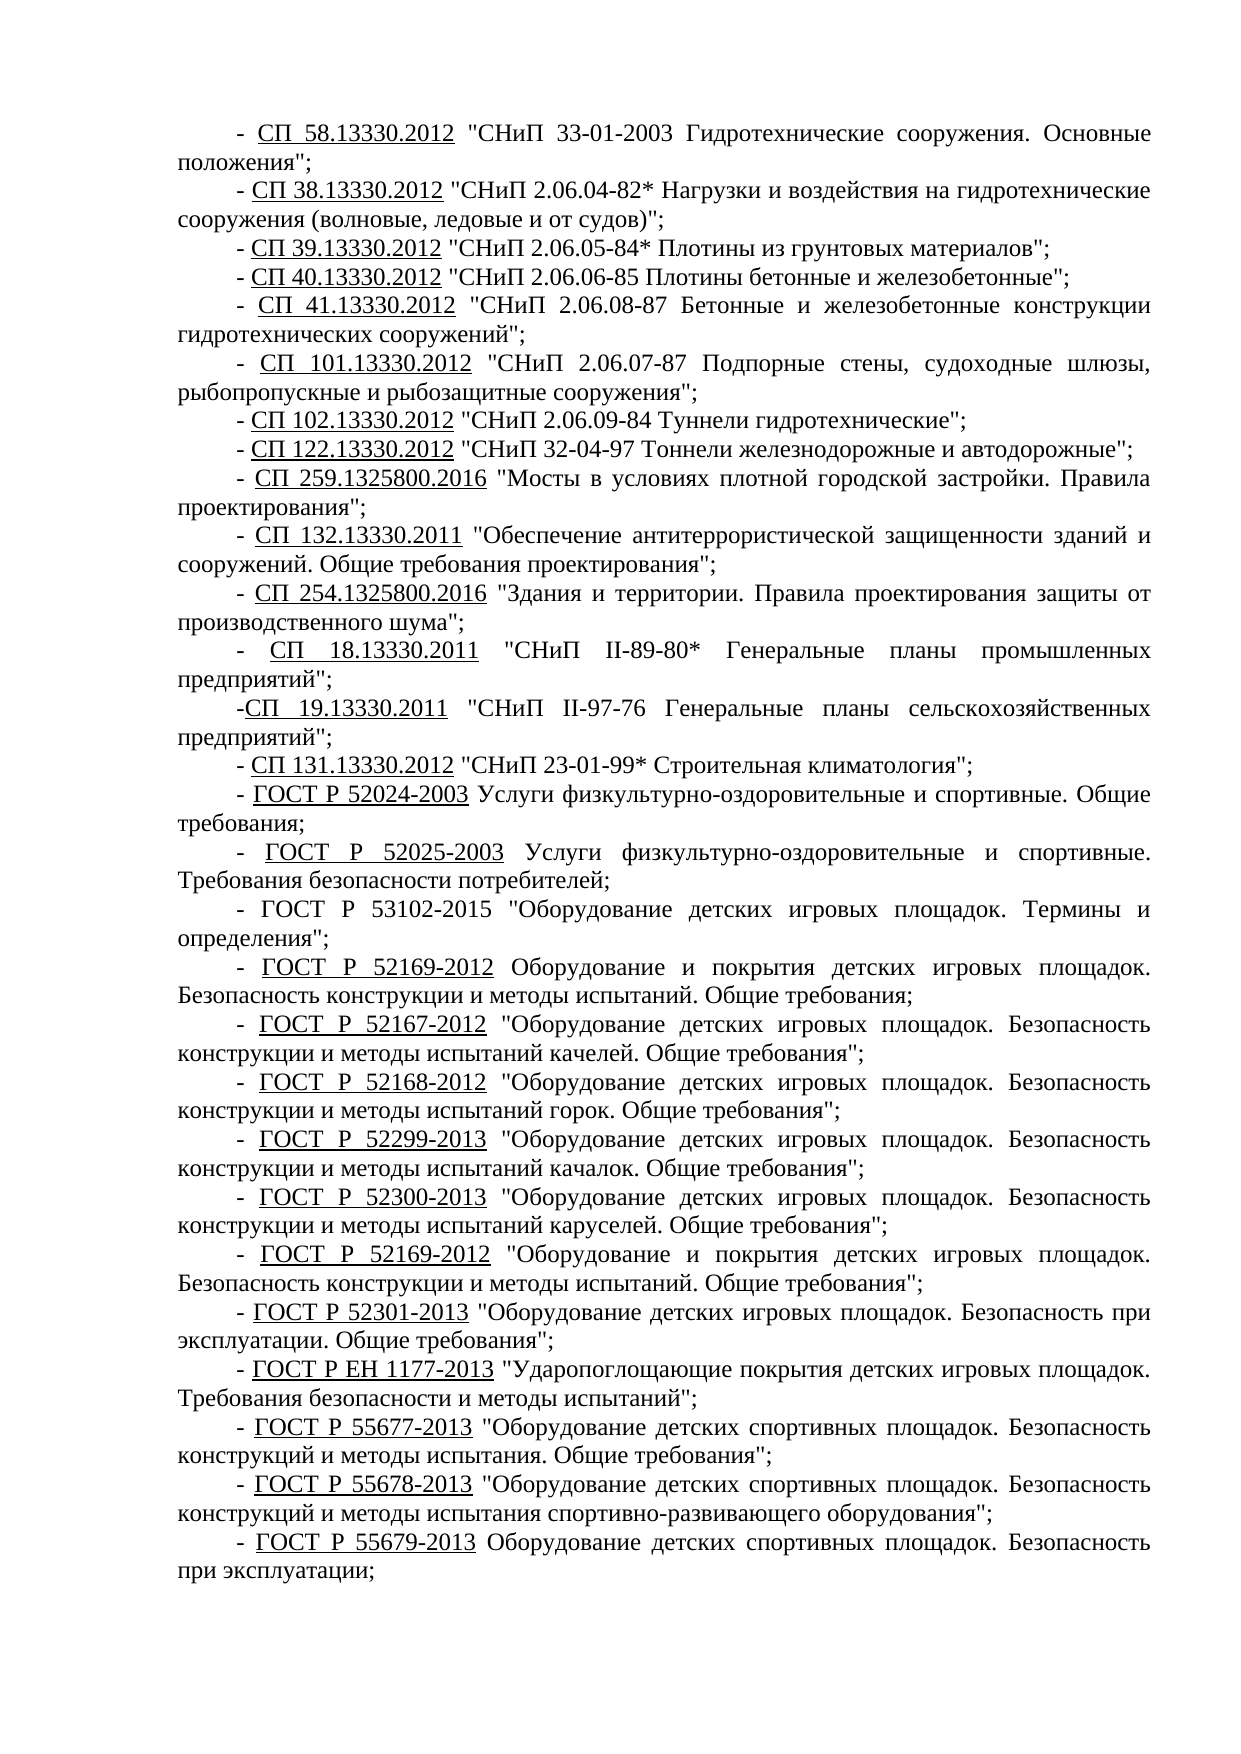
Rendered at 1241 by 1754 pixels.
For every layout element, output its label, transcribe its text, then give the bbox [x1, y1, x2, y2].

text - СП 39.13330.2012 "СНиП 2.06.05-84* Плотины из грунтовых материалов"; [177, 233, 1152, 262]
text - СП 131.13330.2012 "СНиП 23-01-99* Строительная климатология"; [177, 751, 1152, 779]
text - ГОСТ Р 52024-2003 Услуги физкультурно-оздоровительные и спортивные. Общие требования; [177, 779, 1152, 837]
text - ГОСТ Р 55677-2013 "Оборудование детских спортивных площадок. Безопасность конструкций и методы испытания. Общие требования"; [177, 1412, 1152, 1469]
text - ГОСТ Р 52299-2013 "Оборудование детских игровых площадок. Безопасность конструкции и методы испытаний качалок. Общие требования"; [177, 1124, 1152, 1182]
text - СП 259.1325800.2016 "Мосты в условиях плотной городской застройки. Правила проектирования"; [177, 463, 1152, 521]
text - ГОСТ Р 52300-2013 "Оборудование детских игровых площадок. Безопасность конструкции и методы испытаний каруселей. Общие требования"; [177, 1182, 1152, 1239]
text -СП 19.13330.2011 "СНиП II-97-76 Генеральные планы сельскохозяйственных предприятий"; [177, 693, 1152, 751]
text - СП 101.13330.2012 "СНиП 2.06.07-87 Подпорные стены, судоходные шлюзы, рыбопропускные и рыбозащитные сооружения"; [177, 348, 1152, 406]
text - ГОСТ Р 53102-2015 "Оборудование детских игровых площадок. Термины и определения"; [177, 894, 1152, 952]
text - ГОСТ Р 52169-2012 Оборудование и покрытия детских игровых площадок. Безопасность конструкции и методы испытаний. Общие требования; [177, 952, 1152, 1009]
text - ГОСТ Р 52025-2003 Услуги физкультурно-оздоровительные и спортивные. Требования безопасности потребителей; [177, 837, 1152, 894]
text - СП 18.13330.2011 "СНиП II-89-80* Генеральные планы промышленных предприятий"; [177, 636, 1152, 693]
text - СП 58.13330.2012 "СНиП 33-01-2003 Гидротехнические сооружения. Основные положения"; [177, 118, 1152, 176]
text - ГОСТ Р 55679-2013 Оборудование детских спортивных площадок. Безопасность при эксплуатации; [177, 1527, 1152, 1584]
text - ГОСТ Р 52167-2012 "Оборудование детских игровых площадок. Безопасность конструкции и методы испытаний качелей. Общие требования"; [177, 1009, 1152, 1067]
text - СП 122.13330.2012 "СНиП 32-04-97 Тоннели железнодорожные и автодорожные"; [177, 434, 1152, 463]
text - ГОСТ Р ЕН 1177-2013 "Ударопоглощающие покрытия детских игровых площадок. Требования безопасности и методы испытаний"; [177, 1354, 1152, 1412]
text - ГОСТ Р 55678-2013 "Оборудование детских спортивных площадок. Безопасность конструкций и методы испытания спортивно-развивающего оборудования"; [177, 1469, 1152, 1527]
text - ГОСТ Р 52168-2012 "Оборудование детских игровых площадок. Безопасность конструкции и методы испытаний горок. Общие требования"; [177, 1067, 1152, 1124]
text - СП 40.13330.2012 "СНиП 2.06.06-85 Плотины бетонные и железобетонные"; [177, 262, 1152, 291]
text - ГОСТ Р 52169-2012 "Оборудование и покрытия детских игровых площадок. Безопасность конструкции и методы испытаний. Общие требования"; [177, 1239, 1152, 1297]
text - СП 102.13330.2012 "СНиП 2.06.09-84 Туннели гидротехнические"; [177, 406, 1152, 434]
text - СП 41.13330.2012 "СНиП 2.06.08-87 Бетонные и железобетонные конструкции гидротехнических сооружений"; [177, 291, 1152, 348]
text - СП 254.1325800.2016 "Здания и территории. Правила проектирования защиты от производственного шума"; [177, 578, 1152, 636]
text - СП 132.13330.2011 "Обеспечение антитеррористической защищенности зданий и сооружений. Общие требования проектирования"; [177, 521, 1152, 578]
text - ГОСТ Р 52301-2013 "Оборудование детских игровых площадок. Безопасность при эксплуатации. Общие требования"; [177, 1297, 1152, 1354]
text - СП 38.13330.2012 "СНиП 2.06.04-82* Нагрузки и воздействия на гидротехнические сооружения (волновые, ледовые и от судов)"; [177, 176, 1152, 233]
